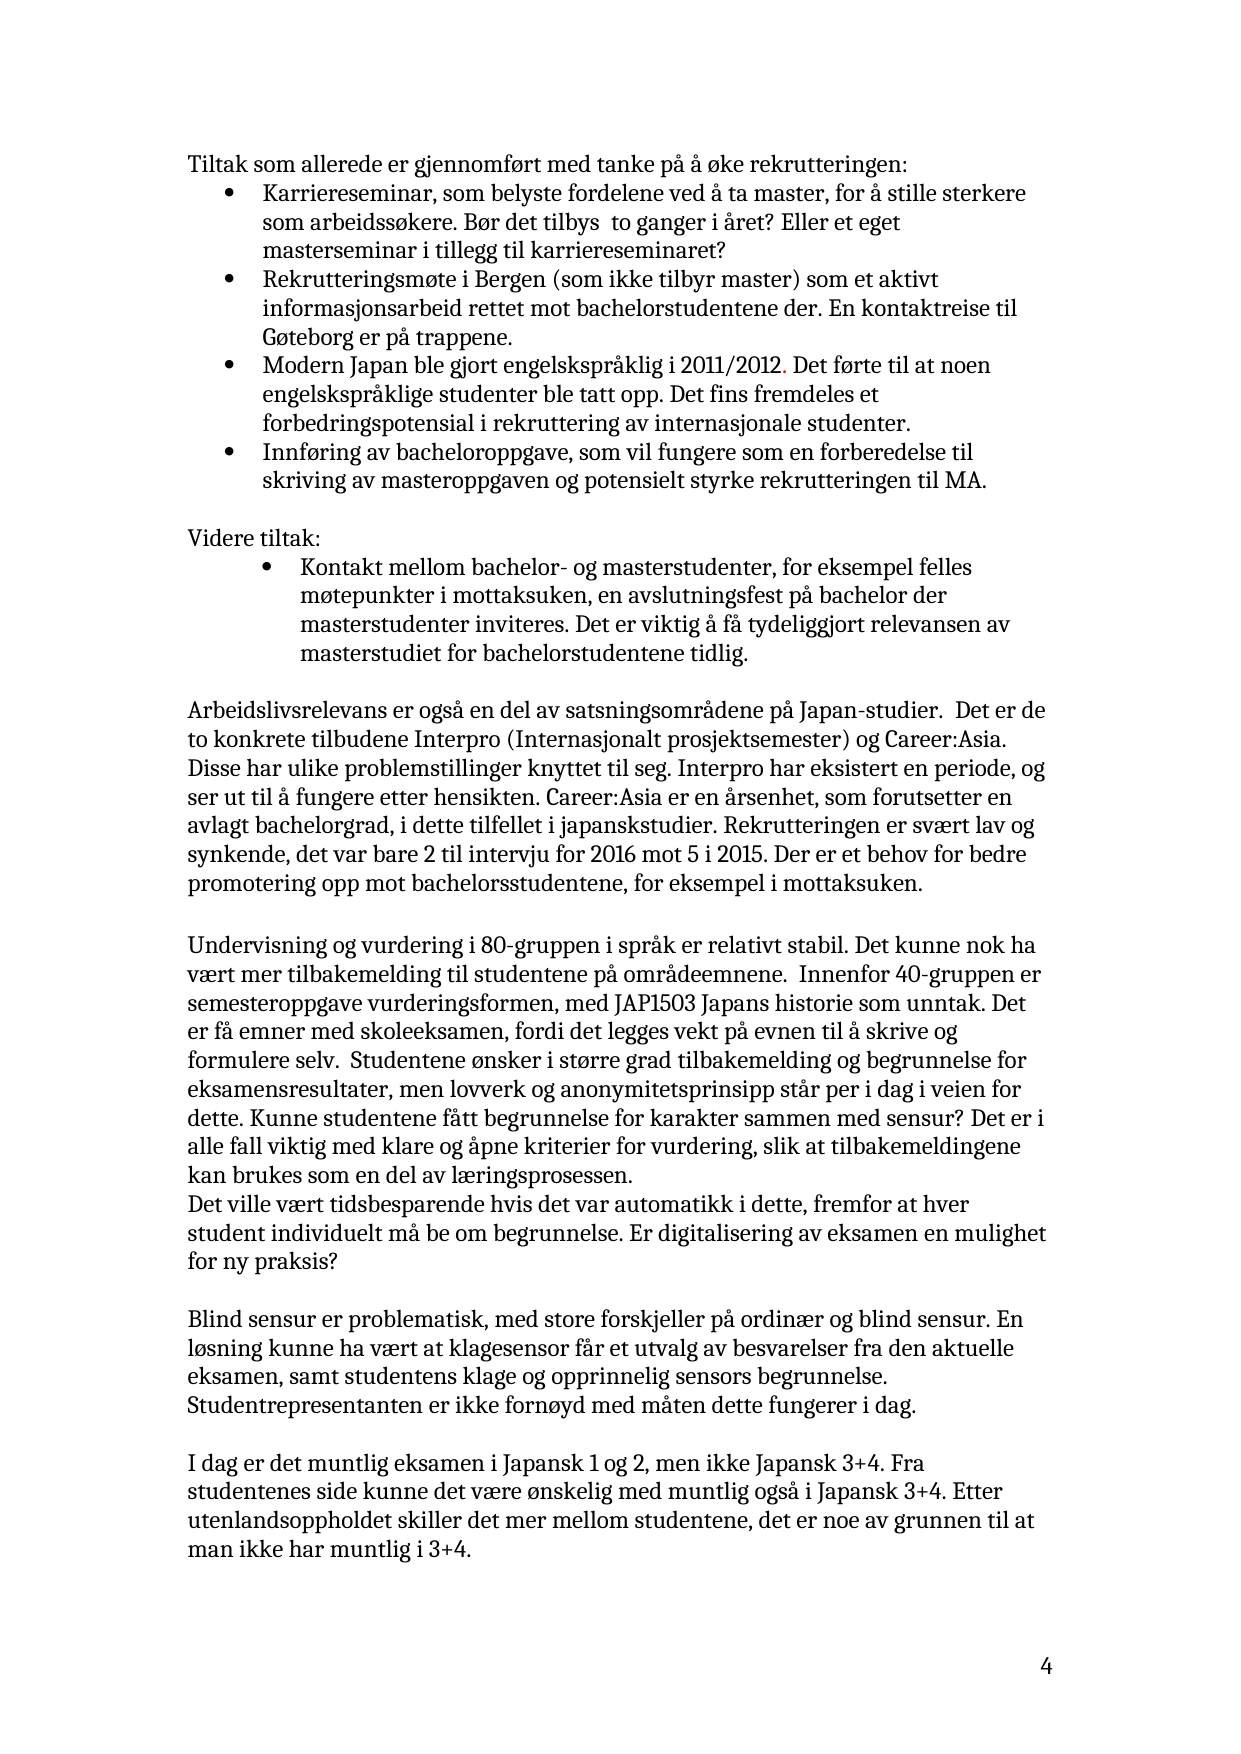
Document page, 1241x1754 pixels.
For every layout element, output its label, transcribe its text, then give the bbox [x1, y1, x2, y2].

list Innføring av bacheloroppgave, som vil fungere som en forberedelse til skriving av masteroppgaven og potensielt styrke rekrutteringen til MA. [225, 437, 1053, 495]
list Rekrutteringsmøte i Bergen (som ikke tilbyr master) som et aktivt informasjonsarbeid rettet mot bachelorstudentene der. En kontaktreise til Gøteborg er på trappene. [225, 265, 1053, 351]
list Modern Japan ble gjort engelskspråklig i 2011/2012. Det førte til at noen engelskspråklige studenter ble tatt opp. Det fins fremdeles et forbedringspotensial i rekruttering av internasjonale studenter. [225, 351, 1053, 437]
list Karriereseminar, som belyste fordelene ved å ta master, for å stille sterkere som arbeidssøkere. Bør det tilbys to ganger i året? Eller et eget masterseminar i tillegg til karriereseminaret? [225, 179, 1053, 265]
text Blind sensur er problematisk, med store forskjeller på ordinær og blind sensur. En løsning kunne ha vært at klagesensor får et utvalg av besvarelser fra den aktuelle eksamen, samt studentens klage og opprinnelig sensors begrunnelse. Studentrepresentanten er ikke fornøyd med måten dette fungerer i dag. [187, 1305, 1053, 1420]
text Videre tiltak: [187, 524, 1053, 552]
text Tiltak som allerede er gjennomført med tanke på å øke rekrutteringen: [187, 150, 1053, 179]
text Arbeidslivsrelevans er også en del av satsningsområdene på Japan-studier. Det er de to konkrete tilbudene Interpro (Internasjonalt prosjektsemester) og Career:Asia. Disse har ulike problemstillinger knyttet til seg. Interpro har eksistert en periode, og ser ut til å fungere etter hensikten. Career:Asia er en årsenhet, som forutsetter en avlagt bachelorgrad, i dette tilfellet i japanskstudier. Rekrutteringen er svært lav og synkende, det var bare 2 til intervju for 2016 mot 5 i 2015. Der er et behov for bedre promotering opp mot bachelorsstudentene, for eksempel i mottaksuken. [187, 696, 1053, 897]
text Undervisning og vurdering i 80-gruppen i språk er relativt stabil. Det kunne nok ha vært mer tilbakemelding til studentene på områdeemnene. Innenfor 40-gruppen er semesteroppgave vurderingsformen, med JAP1503 Japans historie som unntak. Det er få emner med skoleeksamen, fordi det legges vekt på evnen til å skrive og formulere selv. Studentene ønsker i større grad tilbakemelding og begrunnelse for eksamensresultater, men lovverk og anonymitetsprinsipp står per i dag i veien for dette. Kunne studentene fått begrunnelse for karakter sammen med sensur? Det er i alle fall viktig med klare og åpne kriterier for vurdering, slik at tilbakemeldingene kan brukes som en del av læringsprosessen. [187, 931, 1053, 1190]
text Det ville vært tidsbesparende hvis det var automatikk i dette, fremfor at hver student individuelt må be om begrunnelse. Er digitalisering av eksamen en mulighet for ny praksis? [187, 1190, 1053, 1276]
list Kontakt mellom bachelor- og masterstudenter, for eksempel felles møtepunkter i mottaksuken, en avslutningsfest på bachelor der masterstudenter inviteres. Det er viktig å få tydeliggjort relevansen av masterstudiet for bachelorstudentene tidlig. [262, 552, 1053, 667]
text I dag er det muntlig eksamen i Japansk 1 og 2, men ikke Japansk 3+4. Fra studentenes side kunne det være ønskelig med muntlig også i Japansk 3+4. Etter utenlandsoppholdet skiller det mer mellom studentene, det er noe av grunnen til at man ikke har muntlig i 3+4. [187, 1448, 1053, 1563]
